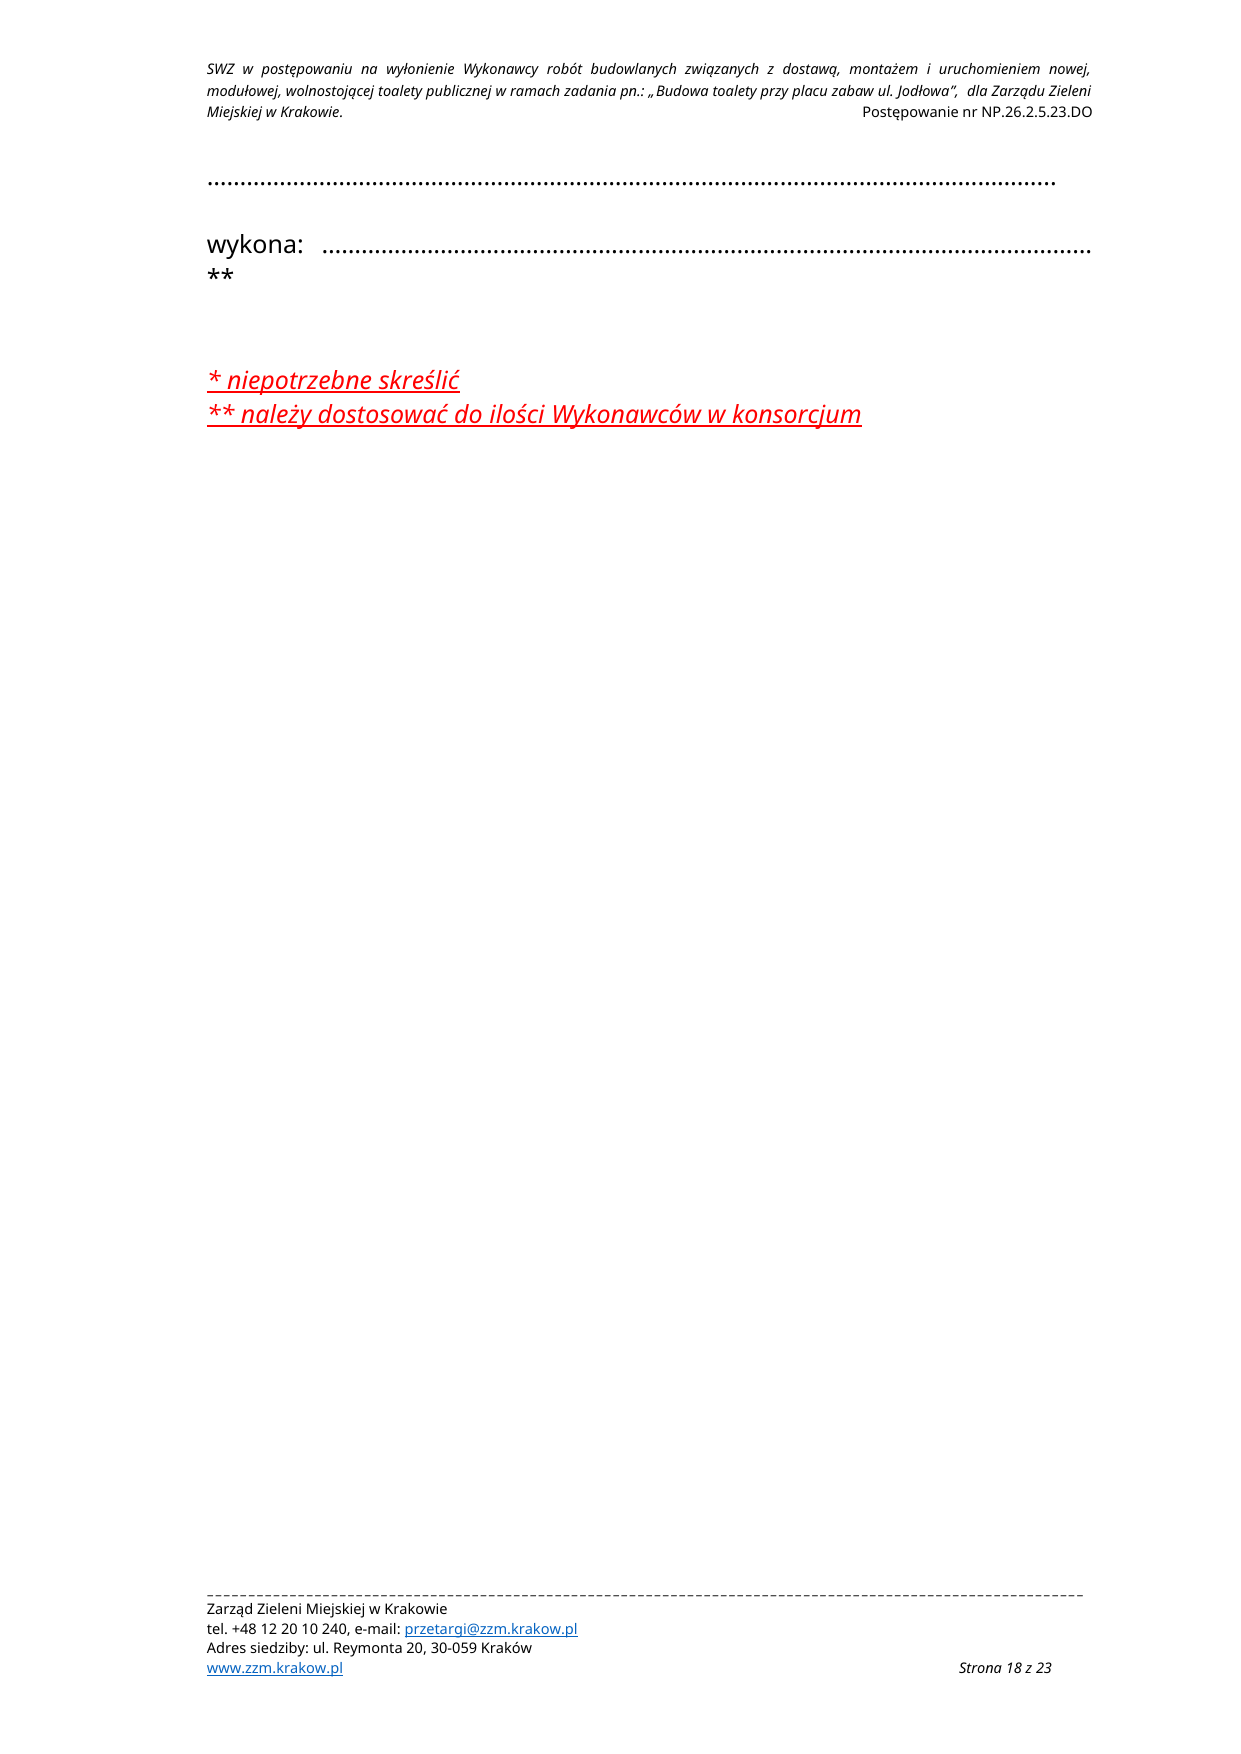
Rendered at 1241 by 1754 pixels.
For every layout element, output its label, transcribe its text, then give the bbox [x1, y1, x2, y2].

text ** należy dostosować do ilości Wykonawców w konsorcjum [207, 397, 1093, 431]
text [207, 226, 1093, 294]
text * niepotrzebne skreślić [207, 362, 1093, 397]
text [207, 158, 1093, 192]
